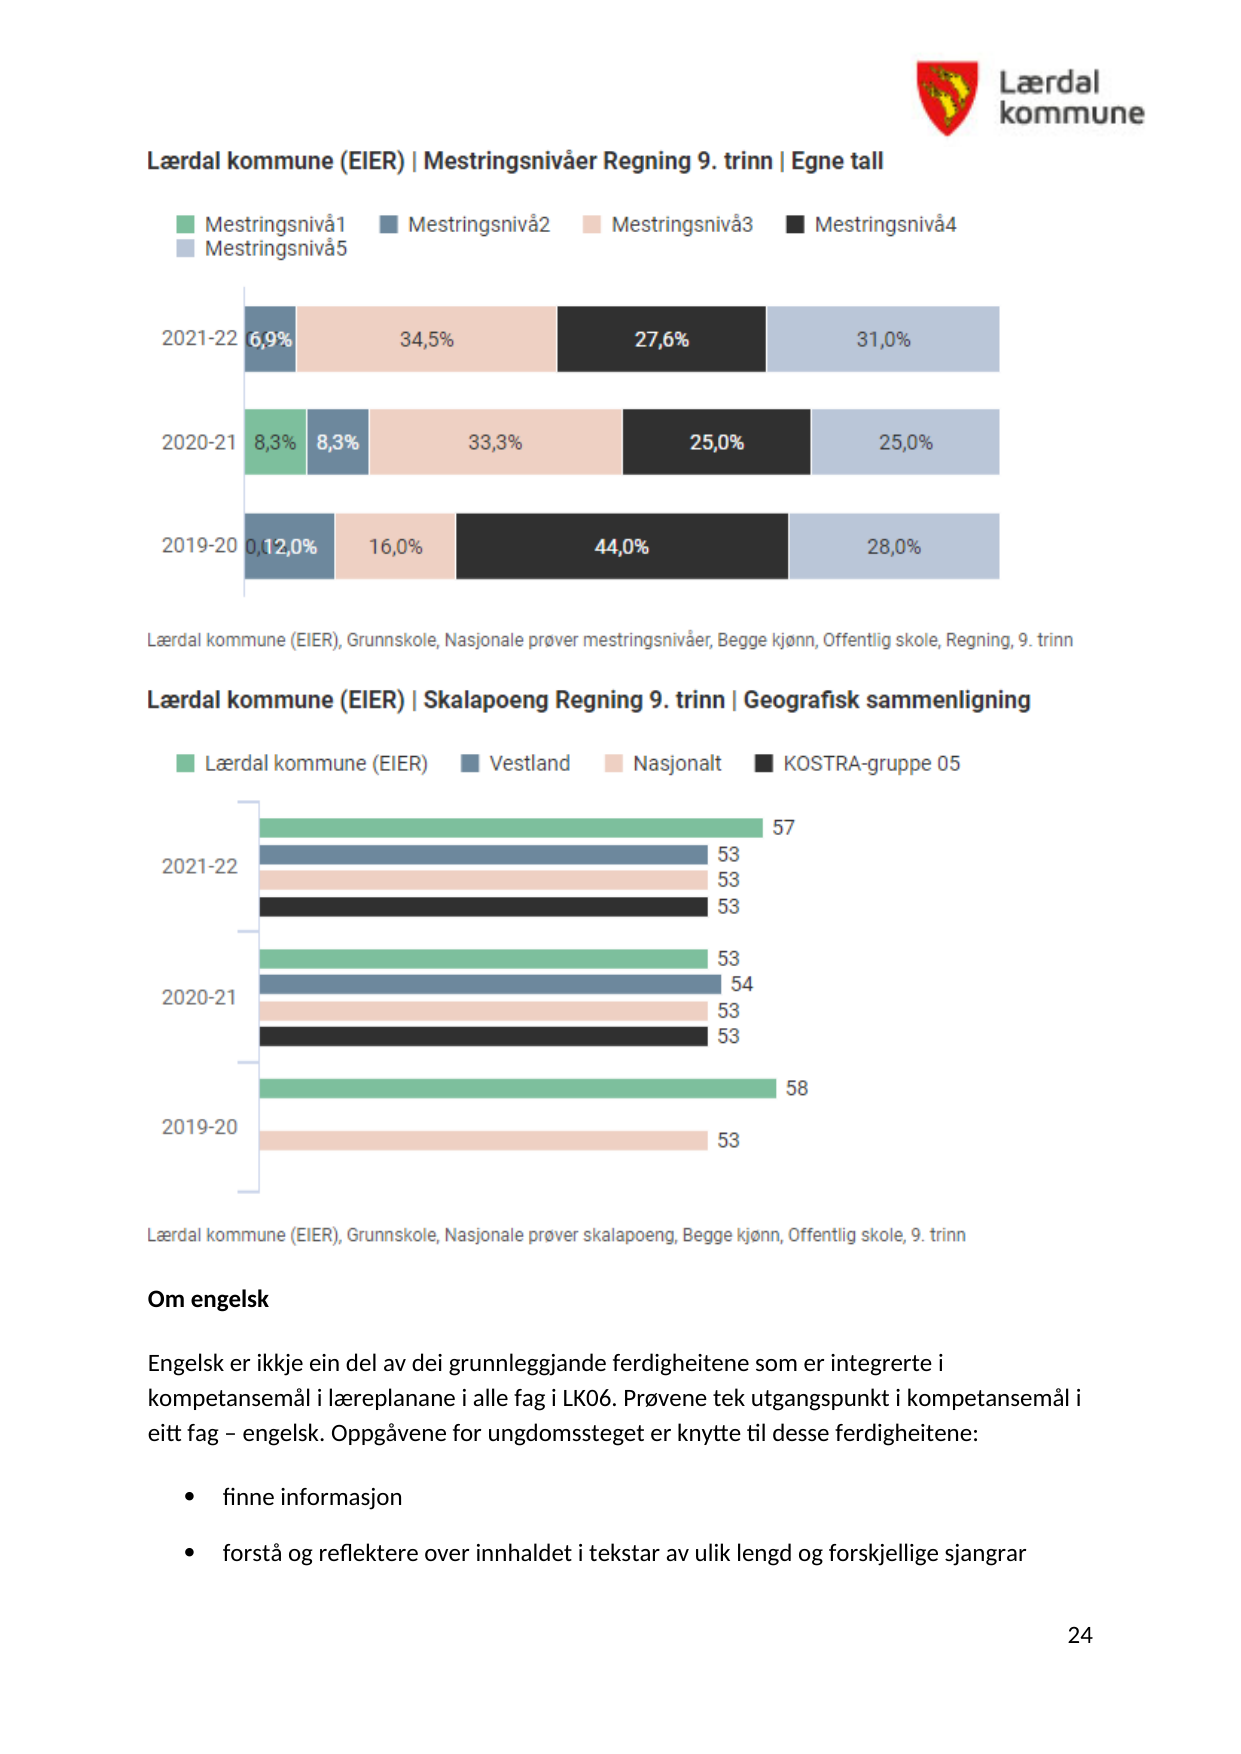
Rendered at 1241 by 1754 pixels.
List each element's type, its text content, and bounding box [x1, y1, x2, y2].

text Engelsk er ikkje ein del av dei grunnleggjande ferdigheitene som er integrerte i kompetansemål i læreplanane i alle fag i LK06. Prøvene tek utgangspunkt i kompetansemål i eitt fag – engelsk. Oppgåvene for ungdomssteget er knytte til desse ferdigheitene: [148, 1347, 1093, 1447]
picture [147, 3, 1237, 654]
picture [147, 686, 1092, 1249]
list forstå og reflektere over innhaldet i tekstar av ulik lengd og forskjellige sjangrar [185, 1537, 1093, 1567]
list finne informasjon [185, 1481, 1093, 1512]
text Om engelsk [148, 1283, 1093, 1313]
